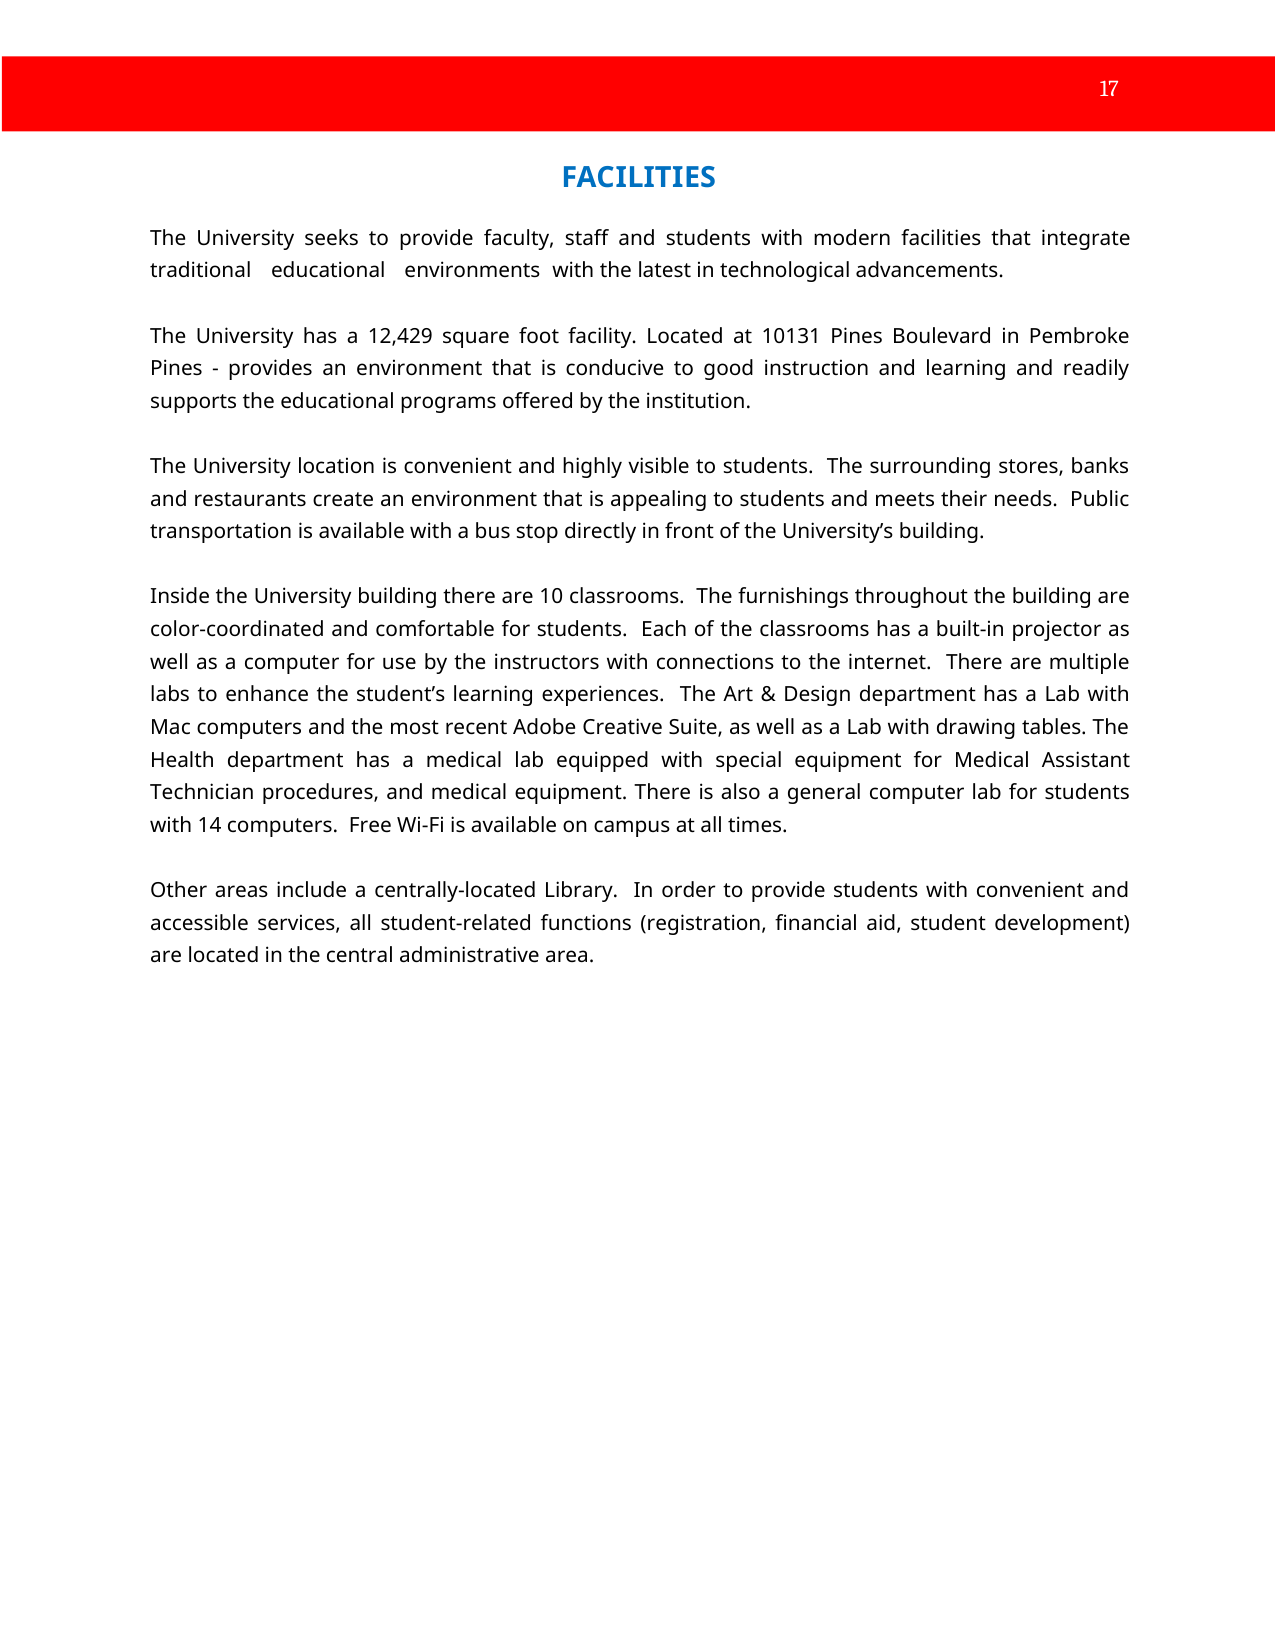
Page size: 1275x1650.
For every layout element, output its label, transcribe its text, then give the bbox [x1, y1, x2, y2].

text The University seeks to provide faculty, staff and students with modern facilities that integrate traditional educational environments with the latest in technological advancements. [150, 223, 1131, 284]
text The University has a 12,429 square foot facility. Located at 10131 Pines Boulevard in Pembroke Pines - provides an environment that is conducive to good instruction and learning and readily supports the educational programs offered by the institution. [150, 321, 1131, 414]
text The University location is convenient and highly visible to students. The surrounding stores, banks and restaurants create an environment that is appealing to students and meets their needs. Public transportation is available with a bus stop directly in front of the University’s building. [150, 451, 1131, 545]
subtitle FACILITIES [71, 156, 1131, 196]
text Other areas include a centrally-located Library. In order to provide students with convenient and accessible services, all student-related functions (registration, financial aid, student development) are located in the central administrative area. [150, 875, 1131, 969]
text Inside the University building there are 10 classrooms. The furnishings throughout the building are color-coordinated and comfortable for students. Each of the classrooms has a built-in projector as well as a computer for use by the instructors with connections to the internet. There are multiple labs to enhance the student’s learning experiences. The Art & Design department has a Lab with Mac computers and the most recent Adobe Creative Suite, as well as a Lab with drawing tables. The Health department has a medical lab equipped with special equipment for Medical Assistant Technician procedures, and medical equipment. There is also a general computer lab for students with 14 computers. Free Wi-Fi is available on campus at all times. [150, 582, 1131, 838]
